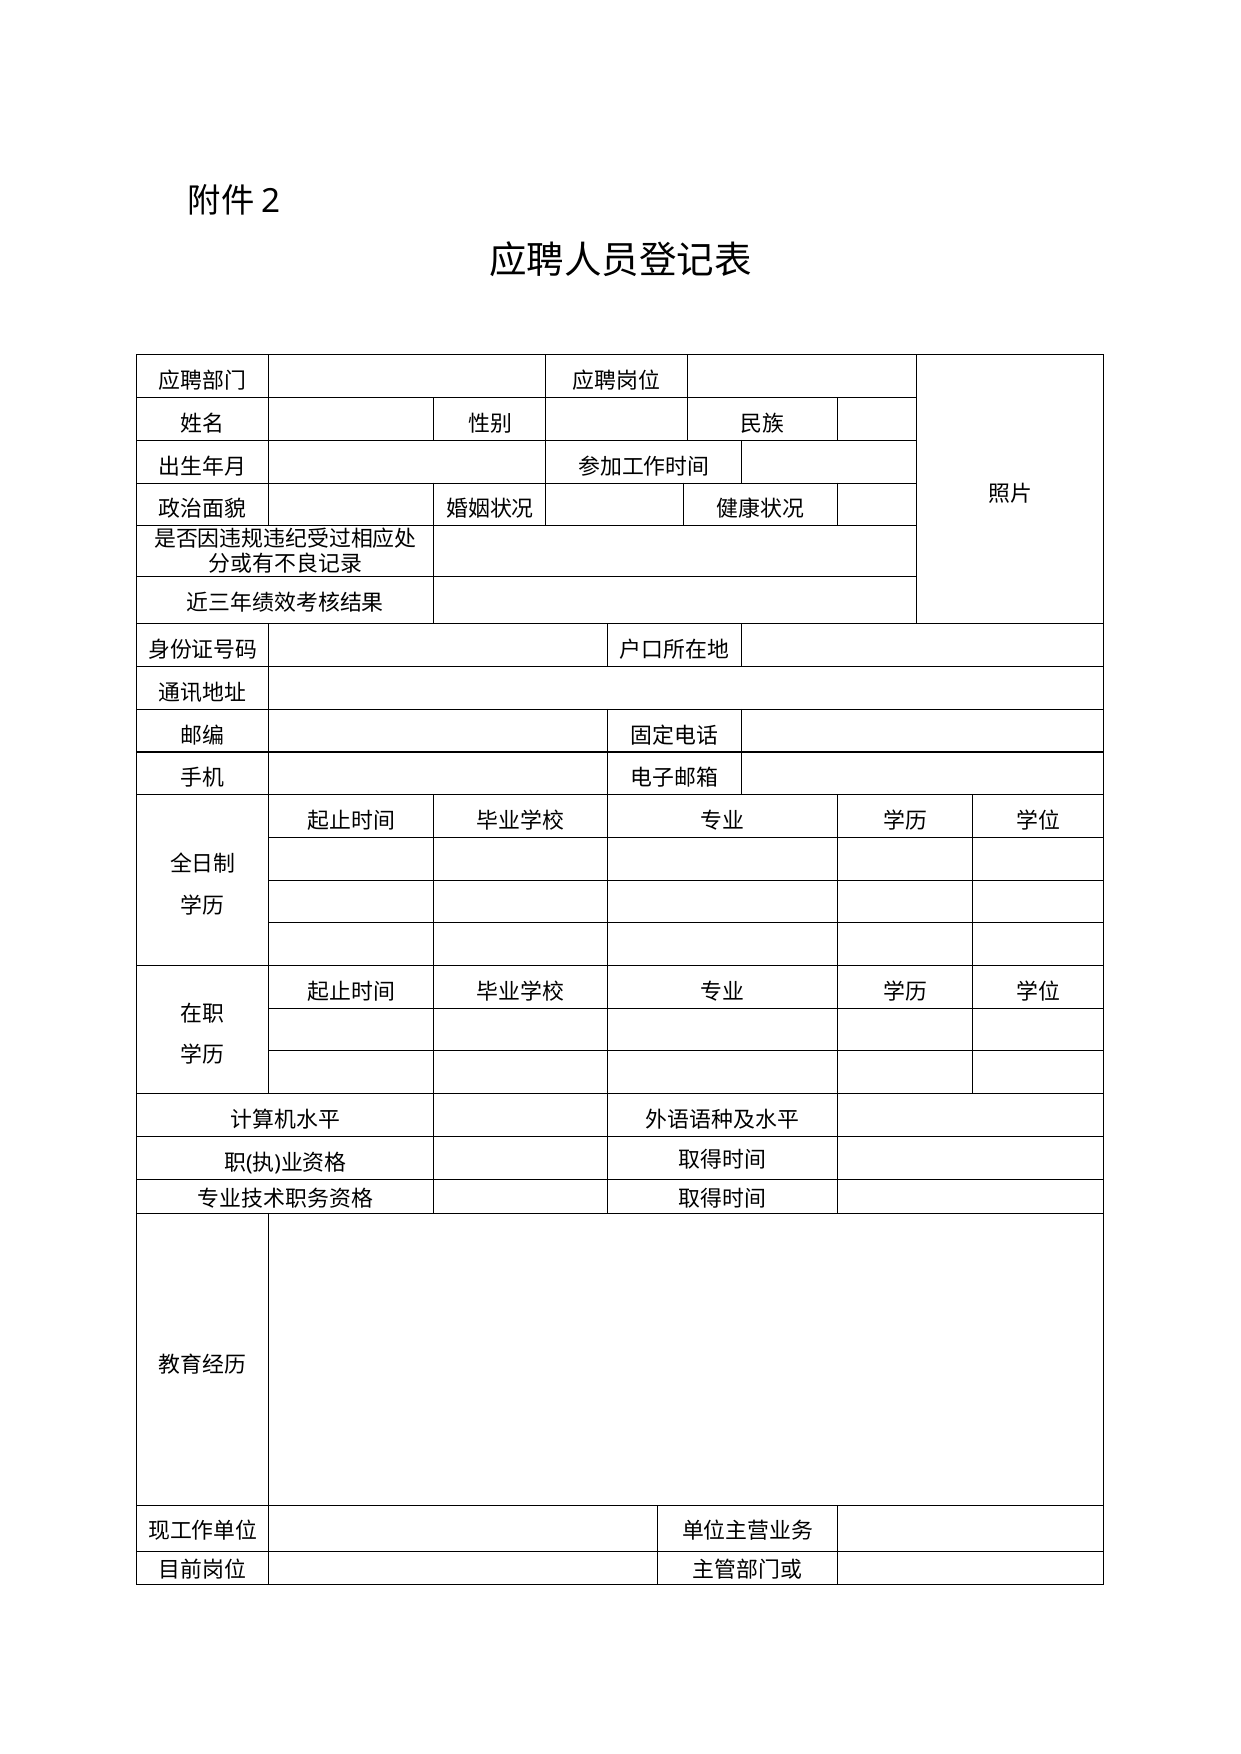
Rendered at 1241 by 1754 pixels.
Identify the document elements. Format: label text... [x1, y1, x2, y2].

table_cell 电子邮箱 [608, 753, 741, 794]
table_cell 固定电话 [608, 710, 741, 751]
table_header 应聘部门 [137, 355, 268, 397]
table_cell [269, 1009, 433, 1050]
table_cell [742, 624, 1103, 666]
table_cell [838, 1506, 1103, 1551]
table_cell [838, 881, 972, 922]
table_cell 邮编 [137, 710, 268, 751]
table_cell 身份证号码 [137, 624, 268, 666]
table_cell [434, 526, 916, 576]
table_cell [838, 838, 972, 879]
table_cell [608, 1051, 837, 1093]
table_cell 主管部门或 员工人数 [658, 1552, 837, 1584]
table_cell 通讯地址 [137, 667, 268, 709]
table_cell [434, 1137, 607, 1178]
table_cell 参加工作时间 [546, 441, 741, 482]
table_cell 在职 学历 [137, 966, 268, 1093]
table_cell [269, 923, 433, 965]
table_cell [269, 881, 433, 922]
table_cell 毕业学校 [434, 795, 607, 837]
table_cell 职(执)业资格 [137, 1137, 433, 1178]
table_cell [608, 838, 837, 879]
table_cell 健康状况 [684, 484, 837, 525]
table_header [688, 355, 916, 397]
table_cell [434, 1051, 607, 1093]
table_cell [434, 1009, 607, 1050]
table_cell [434, 923, 607, 965]
table_cell [973, 1051, 1103, 1093]
table_cell [838, 1094, 1103, 1136]
table_cell 计算机水平 [137, 1094, 433, 1136]
table_cell [838, 398, 916, 440]
table_cell 民族 [688, 398, 837, 440]
table_cell [838, 923, 972, 965]
table_cell 学位 [973, 966, 1103, 1008]
table_cell [838, 484, 916, 525]
table_cell [269, 1506, 657, 1551]
table_cell [269, 441, 545, 482]
table_cell [269, 398, 433, 440]
table_cell 专业 [608, 966, 837, 1008]
table_cell [269, 1552, 657, 1584]
table_cell 全日制 学历 [137, 795, 268, 965]
table_cell [269, 838, 433, 879]
table_cell 起止时间 [269, 795, 433, 837]
table_cell [269, 484, 433, 525]
table_header 应聘岗位 [546, 355, 687, 397]
table_cell [269, 624, 607, 666]
table_cell 出生年月 [137, 441, 268, 482]
text 应聘人员登记表 [187, 224, 1053, 289]
table_cell [546, 398, 687, 440]
table_cell [269, 667, 1103, 709]
table_cell [838, 1180, 1103, 1213]
table_cell [838, 1552, 1103, 1584]
table_cell 手机 [137, 753, 268, 794]
table_cell [546, 484, 683, 525]
table_cell [973, 881, 1103, 922]
table_cell [973, 1009, 1103, 1050]
table_cell [434, 1180, 607, 1213]
table_cell 学位 [973, 795, 1103, 837]
table_cell 学历 [838, 966, 972, 1008]
table_cell [742, 753, 1103, 794]
table_cell 取得时间 [608, 1137, 837, 1178]
table_cell 取得时间 [608, 1180, 837, 1213]
table_header 照片 [917, 355, 1103, 623]
table_cell 政治面貌 [137, 484, 268, 525]
table_cell 户口所在地 [608, 624, 741, 666]
table_cell [434, 838, 607, 879]
table_cell [269, 710, 607, 751]
table_cell 毕业学校 [434, 966, 607, 1008]
table_cell [973, 923, 1103, 965]
table_cell [742, 441, 916, 482]
table_cell 是否因违规违纪受过相应处分或有不良记录 [137, 526, 433, 576]
table_header [269, 355, 545, 397]
table_cell 性别 [434, 398, 545, 440]
table_cell [608, 1009, 837, 1050]
table_cell [434, 1094, 607, 1136]
table_cell [973, 838, 1103, 879]
table_cell [269, 1051, 433, 1093]
text 附件2 [187, 164, 1053, 224]
table_cell 近三年绩效考核结果 [137, 577, 433, 623]
table_cell [269, 753, 607, 794]
table_cell [742, 710, 1103, 751]
table_cell [269, 1214, 1103, 1505]
table_cell 目前岗位 （职务） [137, 1552, 268, 1584]
table_cell 婚姻状况 [434, 484, 545, 525]
table_cell [434, 577, 916, 623]
table_cell [608, 923, 837, 965]
table_cell [608, 881, 837, 922]
table_cell 专业技术职务资格 [137, 1180, 433, 1213]
table_cell 专业 [608, 795, 837, 837]
table_cell 单位主营业务 [658, 1506, 837, 1551]
table_cell [838, 1051, 972, 1093]
table_cell 姓名 [137, 398, 268, 440]
table_cell 外语语种及水平 [608, 1094, 837, 1136]
table_cell [838, 1009, 972, 1050]
table_cell 学历 [838, 795, 972, 837]
table_cell [838, 1137, 1103, 1178]
table_cell 教育经历 [137, 1214, 268, 1505]
table_cell 起止时间 [269, 966, 433, 1008]
table_cell [434, 881, 607, 922]
table_cell 现工作单位 [137, 1506, 268, 1551]
